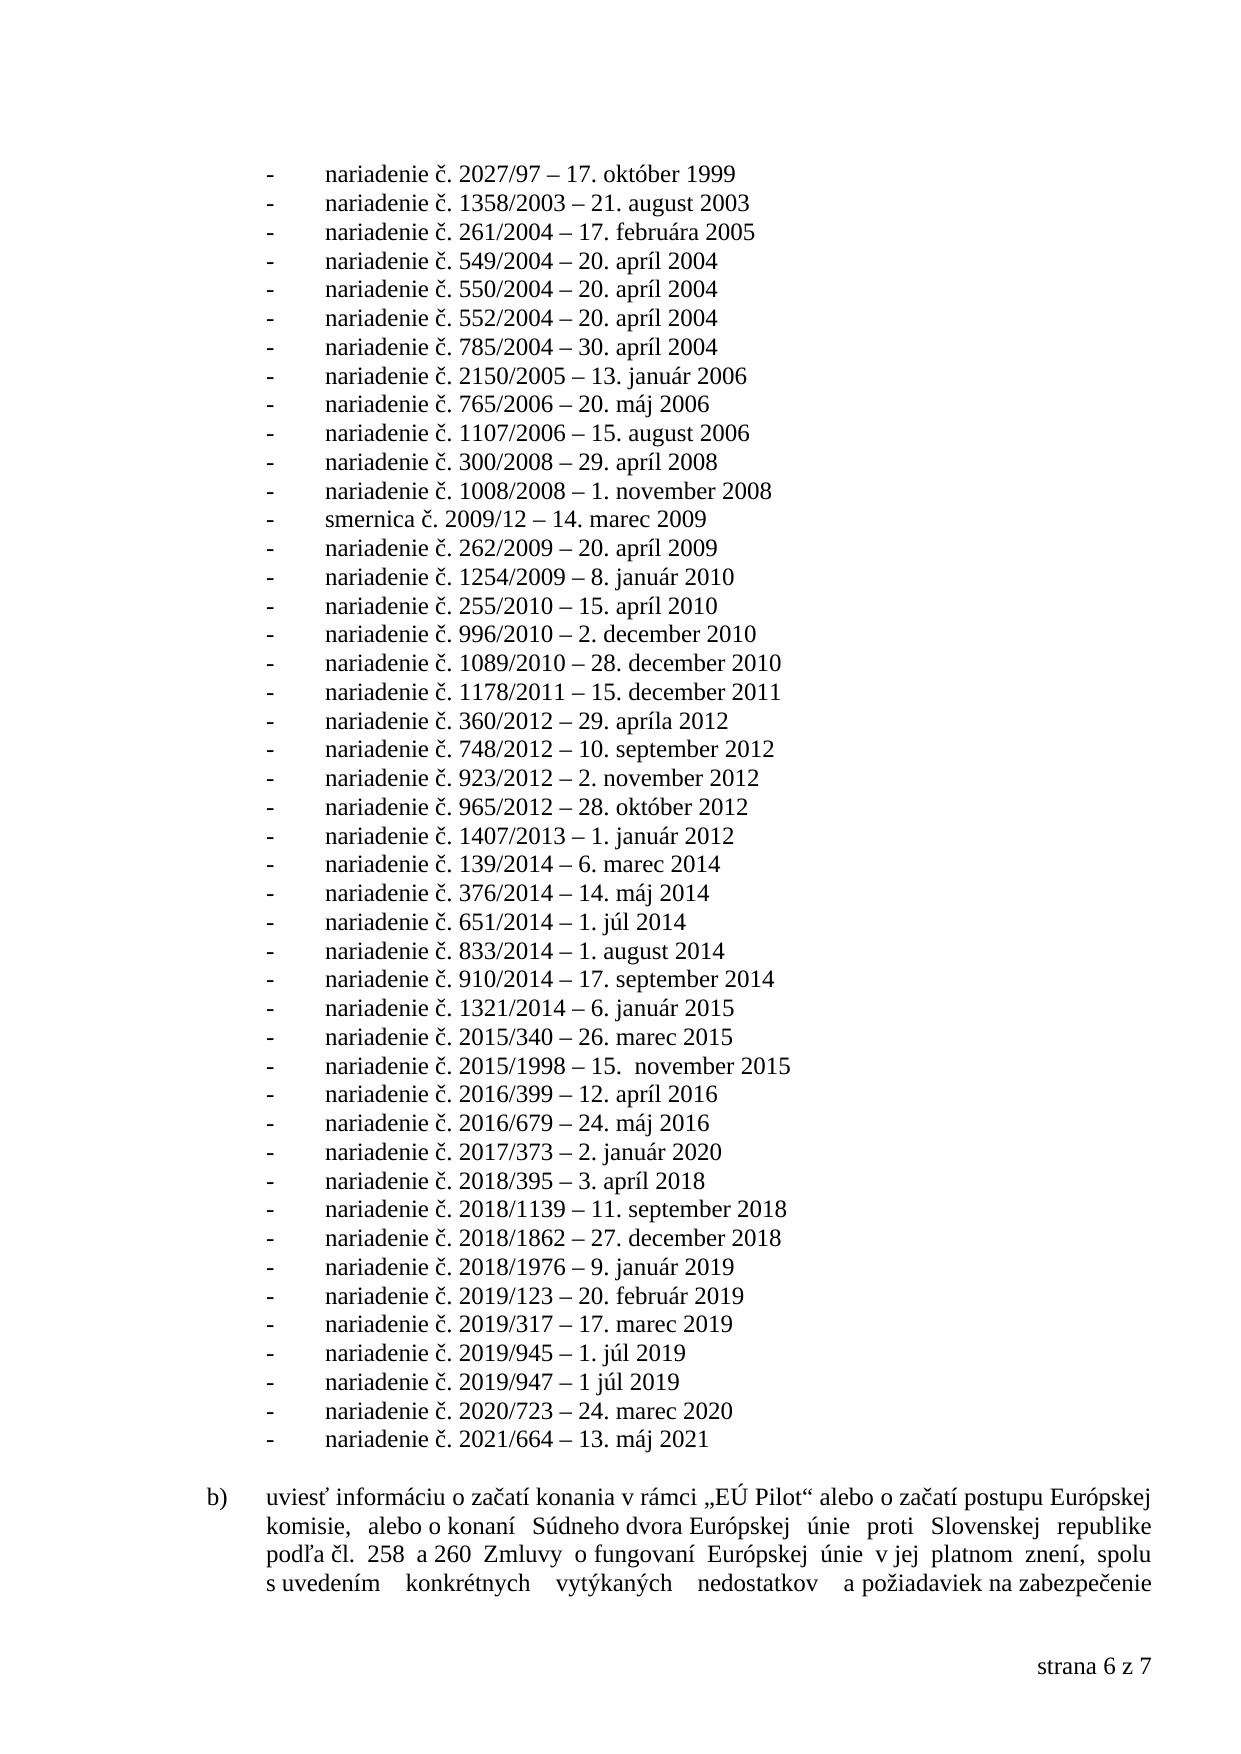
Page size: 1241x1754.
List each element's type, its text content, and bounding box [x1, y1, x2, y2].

list nariadenie č. 923/2012 – 2. november 2012 [266, 763, 1152, 792]
list nariadenie č. 2018/1976 – 9. január 2019 [266, 1252, 1152, 1281]
list nariadenie č. 300/2008 – 29. apríl 2008 [266, 447, 1152, 476]
list nariadenie č. 965/2012 – 28. október 2012 [266, 792, 1152, 821]
list nariadenie č. 261/2004 – 17. februára 2005 [266, 217, 1152, 246]
list nariadenie č. 833/2014 – 1. august 2014 [266, 936, 1152, 964]
list nariadenie č. 549/2004 – 20. apríl 2004 [266, 246, 1152, 274]
list nariadenie č. 1178/2011 – 15. december 2011 [266, 677, 1152, 706]
list nariadenie č. 2019/947 – 1 júl 2019 [266, 1367, 1152, 1396]
list nariadenie č. 785/2004 – 30. apríl 2004 [266, 332, 1152, 361]
list nariadenie č. 651/2014 – 1. júl 2014 [266, 907, 1152, 936]
list nariadenie č. 2019/123 – 20. február 2019 [266, 1281, 1152, 1309]
list nariadenie č. 1321/2014 – 6. január 2015 [266, 993, 1152, 1022]
list nariadenie č. 910/2014 – 17. september 2014 [266, 964, 1152, 993]
list nariadenie č. 255/2010 – 15. apríl 2010 [266, 591, 1152, 619]
list nariadenie č. 1107/2006 – 15. august 2006 [266, 418, 1152, 447]
list nariadenie č. 2027/97 – 17. október 1999 [266, 159, 1152, 188]
list nariadenie č. 2019/317 – 17. marec 2019 [266, 1309, 1152, 1338]
list nariadenie č. 2018/1139 – 11. september 2018 [266, 1194, 1152, 1223]
list nariadenie č. 2016/399 – 12. apríl 2016 [266, 1079, 1152, 1108]
list nariadenie č. 748/2012 – 10. september 2012 [266, 734, 1152, 763]
list nariadenie č. 1089/2010 – 28. december 2010 [266, 648, 1152, 677]
list nariadenie č. 552/2004 – 20. apríl 2004 [266, 303, 1152, 332]
list nariadenie č. 139/2014 – 6. marec 2014 [266, 849, 1152, 878]
list nariadenie č. 2150/2005 – 13. január 2006 [266, 361, 1152, 389]
list nariadenie č. 262/2009 – 20. apríl 2009 [266, 533, 1152, 562]
list nariadenie č. 2018/1862 – 27. december 2018 [266, 1223, 1152, 1252]
list nariadenie č. 1008/2008 – 1. november 2008 [266, 476, 1152, 504]
list nariadenie č. 2017/373 – 2. január 2020 [266, 1137, 1152, 1166]
list smernica č. 2009/12 – 14. marec 2009 [266, 504, 1152, 533]
list nariadenie č. 360/2012 – 29. apríla 2012 [266, 706, 1152, 734]
list nariadenie č. 376/2014 – 14. máj 2014 [266, 878, 1152, 907]
list nariadenie č. 550/2004 – 20. apríl 2004 [266, 274, 1152, 303]
list nariadenie č. 2020/723 – 24. marec 2020 [266, 1396, 1152, 1424]
list nariadenie č. 2015/340 – 26. marec 2015 [266, 1022, 1152, 1051]
list nariadenie č. 1254/2009 – 8. január 2010 [266, 562, 1152, 591]
list nariadenie č. 2019/945 – 1. júl 2019 [266, 1338, 1152, 1367]
list nariadenie č. 996/2010 – 2. december 2010 [266, 619, 1152, 648]
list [207, 1482, 1152, 1597]
list nariadenie č. 1358/2003 – 21. august 2003 [266, 188, 1152, 217]
list nariadenie č. 2016/679 – 24. máj 2016 [266, 1108, 1152, 1137]
list nariadenie č. 2021/664 – 13. máj 2021 [266, 1424, 1152, 1453]
list nariadenie č. 2015/1998 – 15. november 2015 [266, 1051, 1152, 1079]
list nariadenie č. 765/2006 – 20. máj 2006 [266, 389, 1152, 418]
list nariadenie č. 1407/2013 – 1. január 2012 [266, 821, 1152, 849]
list nariadenie č. 2018/395 – 3. apríl 2018 [266, 1166, 1152, 1194]
